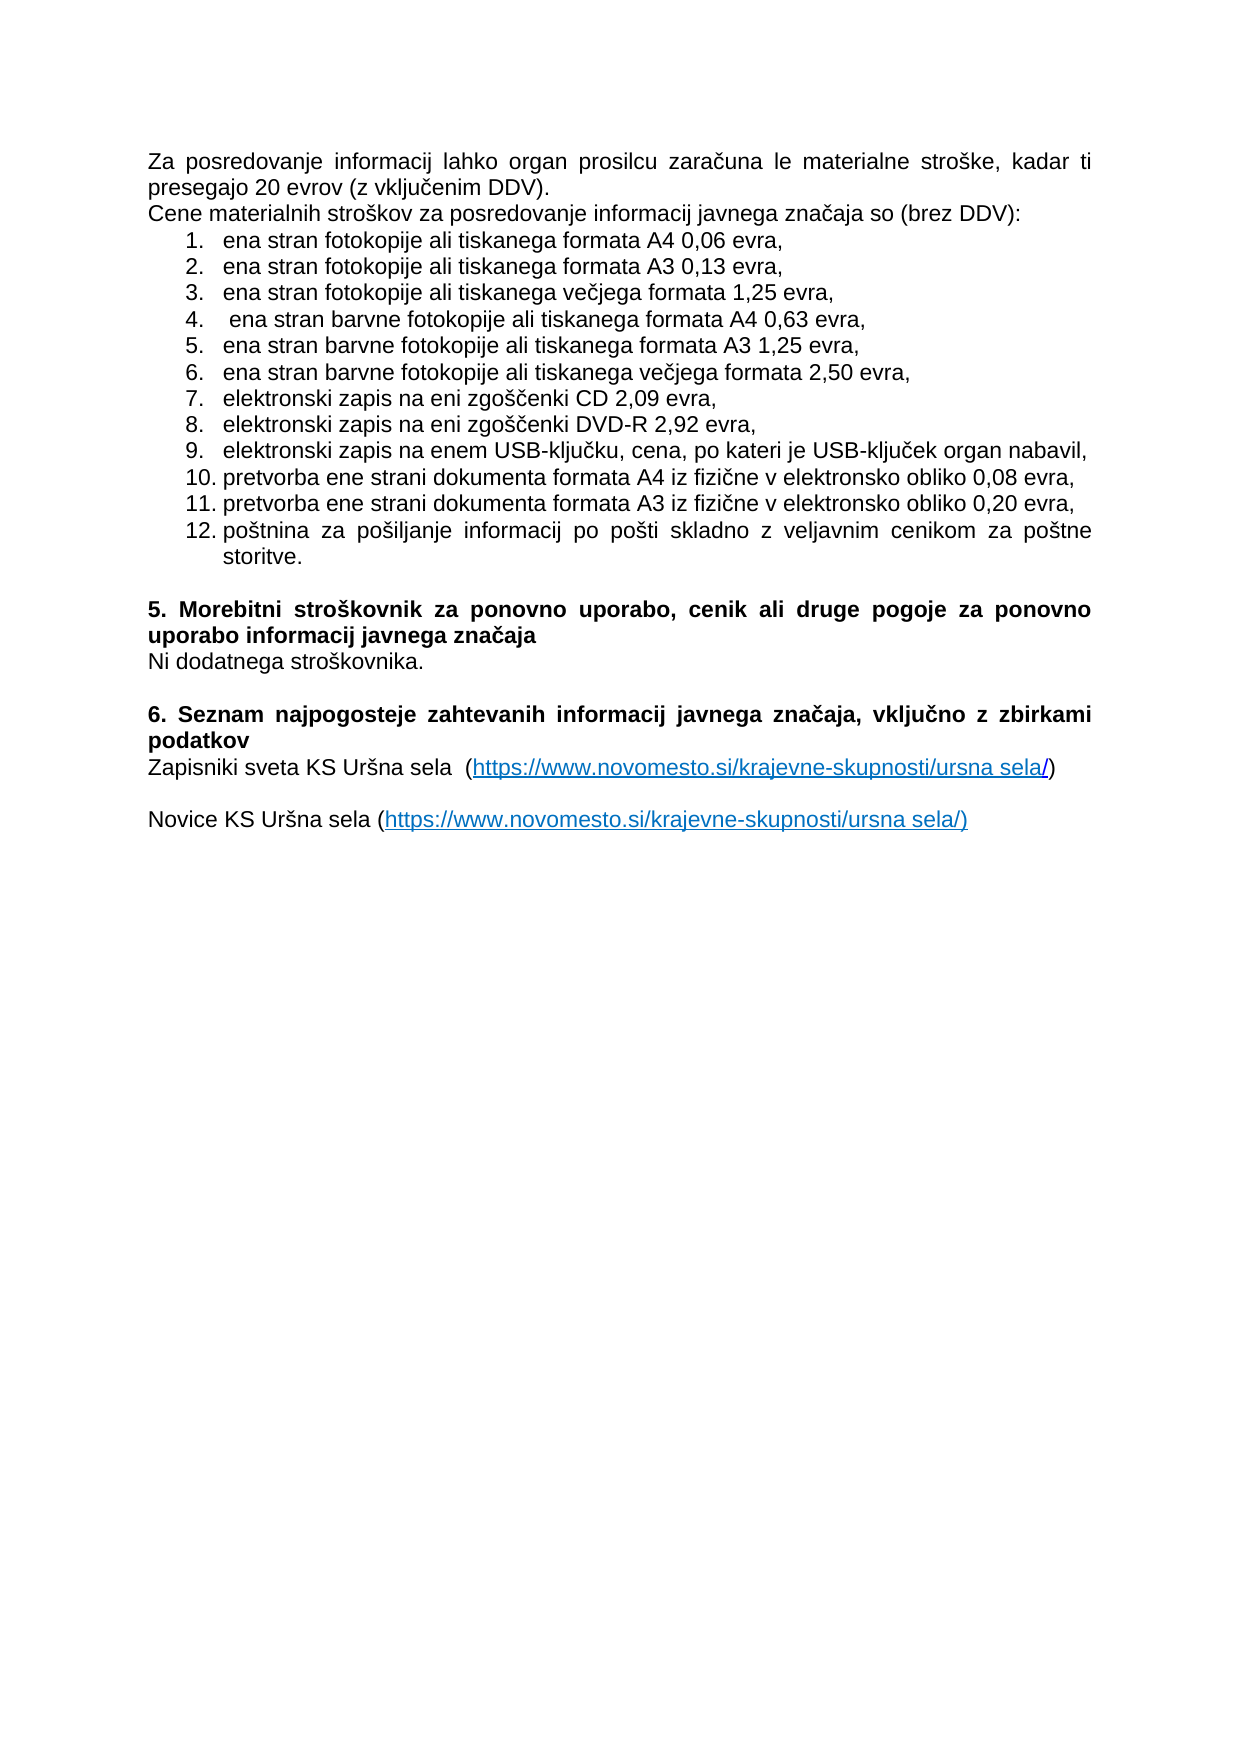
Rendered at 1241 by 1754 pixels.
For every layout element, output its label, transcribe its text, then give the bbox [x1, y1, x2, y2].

list ena stran barvne fotokopije ali tiskanega večjega formata 2,50 evra, [185, 358, 1093, 385]
list elektronski zapis na enem USB-ključku, cena, po kateri je USB-ključek organ nabavil, [185, 437, 1093, 464]
list pretvorba ene strani dokumenta formata A4 iz fizične v elektronsko obliko 0,08 evra, [185, 464, 1093, 490]
text 6. Seznam najpogosteje zahtevanih informacij javnega značaja, vključno z zbirkami podatkov [148, 701, 1093, 754]
list ena stran fotokopije ali tiskanega formata A4 0,06 evra, [185, 227, 1093, 253]
text 5. Morebitni stroškovnik za ponovno uporabo, cenik ali druge pogoje za ponovno uporabo informacij javnega značaja [148, 596, 1093, 648]
list ena stran barvne fotokopije ali tiskanega formata A4 0,63 evra, [185, 306, 1093, 332]
list pretvorba ene strani dokumenta formata A3 iz fizične v elektronsko obliko 0,20 evra, [185, 490, 1093, 517]
list elektronski zapis na eni zgoščenki CD 2,09 evra, [185, 385, 1093, 411]
list ena stran fotokopije ali tiskanega večjega formata 1,25 evra, [185, 279, 1093, 306]
text Ni dodatnega stroškovnika. [148, 648, 1093, 675]
list ena stran fotokopije ali tiskanega formata A3 0,13 evra, [185, 253, 1093, 279]
text Zapisniki sveta KS Uršna sela (https://www.novomesto.si/krajevne-skupnosti/ursna sela/) [148, 754, 1093, 780]
text Za posredovanje informacij lahko organ prosilcu zaračuna le materialne stroške, kadar ti presegajo 20 evrov (z vključenim DDV). [148, 148, 1093, 200]
list elektronski zapis na eni zgoščenki DVD-R 2,92 evra, [185, 411, 1093, 437]
text Cene materialnih stroškov za posredovanje informacij javnega značaja so (brez DDV): [148, 200, 1093, 227]
list poštnina za pošiljanje informacij po pošti skladno z veljavnim cenikom za poštne storitve. [185, 517, 1093, 569]
list ena stran barvne fotokopije ali tiskanega formata A3 1,25 evra, [185, 332, 1093, 358]
text Novice KS Uršna sela (https://www.novomesto.si/krajevne-skupnosti/ursna sela/) [148, 806, 1093, 833]
